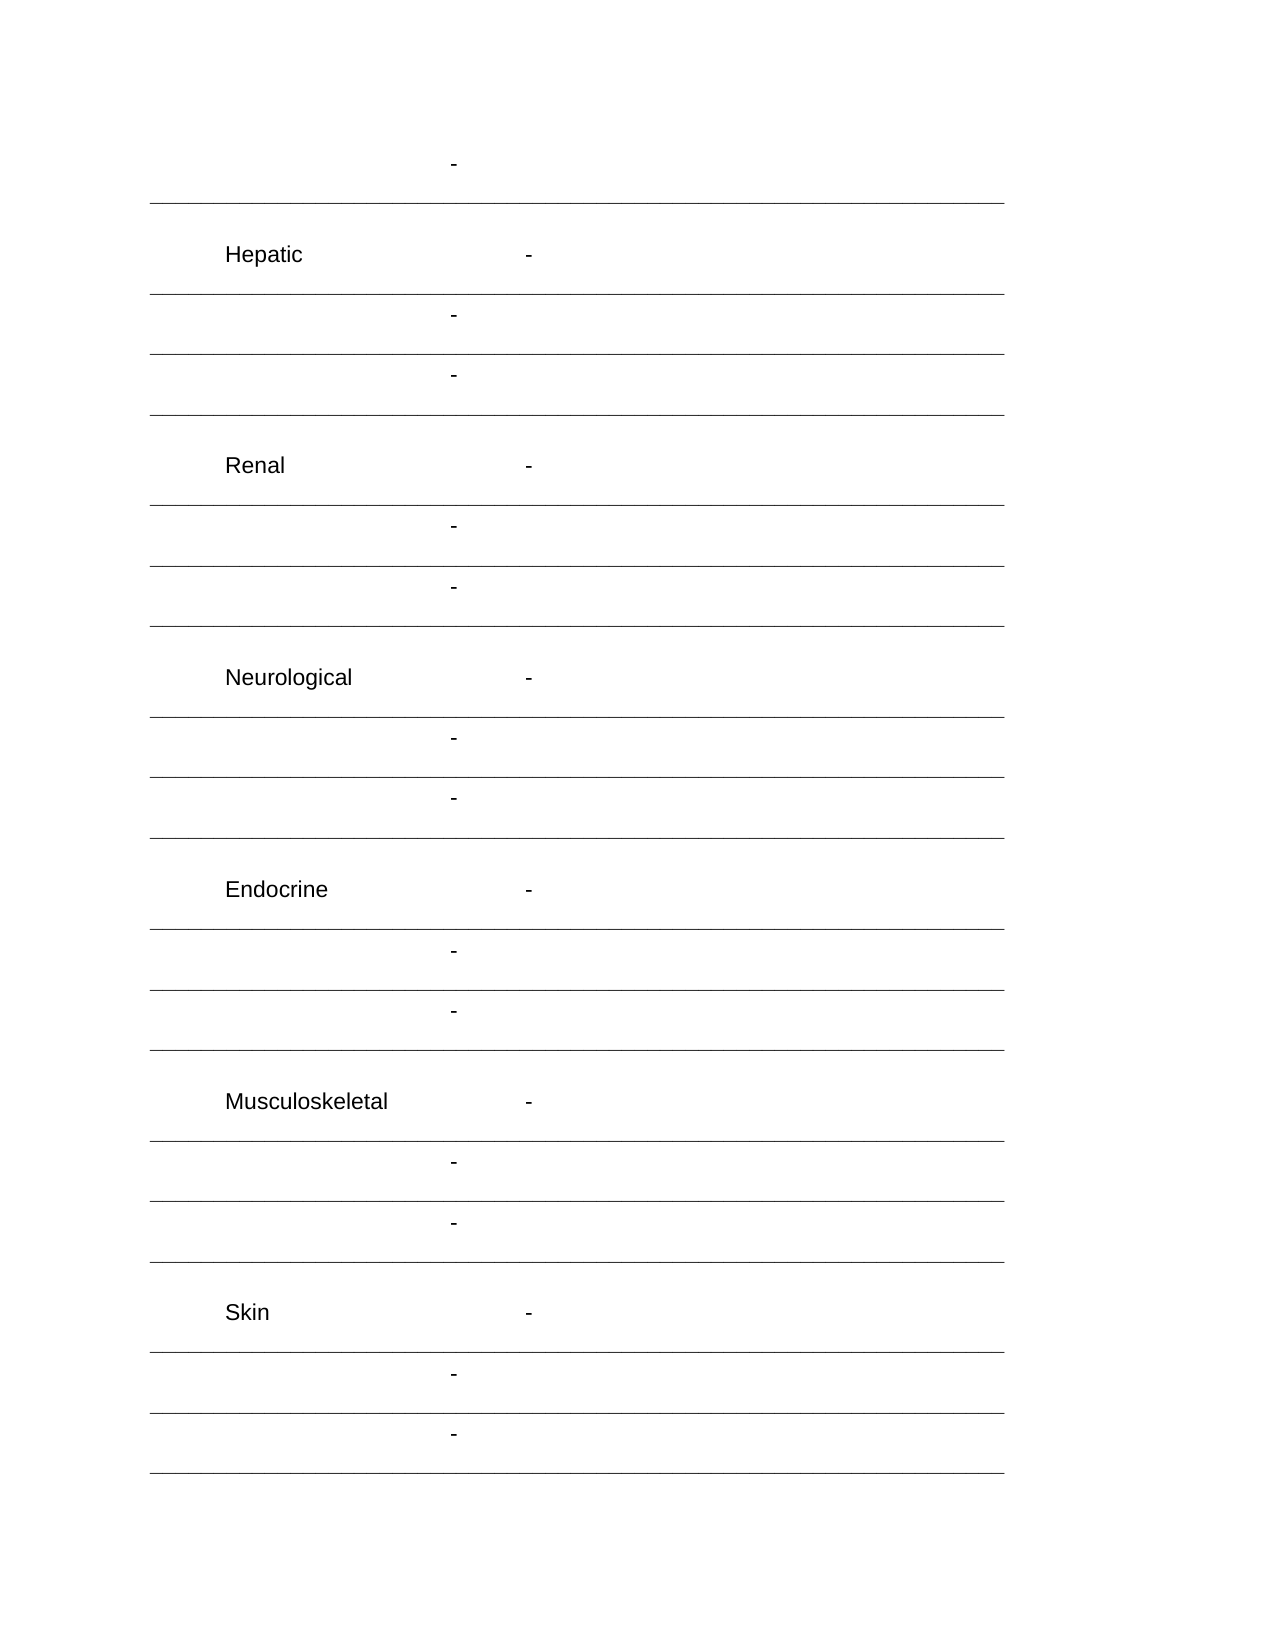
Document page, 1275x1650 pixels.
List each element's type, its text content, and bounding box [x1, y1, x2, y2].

text ­­­­­­­­­­­­­­­­­­­___________________________________________________________________ [150, 724, 1125, 781]
text ­­­­­­­­­­­­­­­­­­­___________________________________________________________________ [150, 997, 1125, 1053]
text ­­­­­­­­­­­­­­­­­­­___________________________________________________________________ [150, 573, 1125, 629]
text Hepatic ­­­­­­­­­­­­­­­­­­­___________________________________________________________________ [150, 241, 1125, 297]
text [150, 1359, 1125, 1416]
text ­­­­­­­­­­­­­­­­­­­___________________________________________________________________ [150, 784, 1125, 841]
text Endocrine ­­­­­­­­­­­­­­­­­­­___________________________________________________________________ [150, 876, 1125, 933]
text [150, 1420, 1125, 1476]
text Renal ­­­­­­­­­­­­­­­­­­­___________________________________________________________________ [150, 452, 1125, 509]
text Skin ­­­­­­­­­­­­­­­­­­­___________________________________________________________________ [150, 1299, 1125, 1356]
text ­­­­­­­­­­­­­­­­­­­___________________________________________________________________ [150, 937, 1125, 993]
text ­­­­­­­­­­­­­­­­­­­___________________________________________________________________ [150, 1208, 1125, 1265]
text Musculoskeletal ­­­­­­­­­­­­­­­­­­­___________________________________________________________________ [150, 1088, 1125, 1144]
text ­­­­­­­­­­­­­­­­­­­___________________________________________________________________ [150, 301, 1125, 358]
text Neurological ­­­­­­­­­­­­­­­­­­­___________________________________________________________________ [150, 663, 1125, 720]
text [150, 150, 1125, 207]
text ­­­­­­­­­­­­­­­­­­­___________________________________________________________________ [150, 512, 1125, 569]
text ­­­­­­­­­­­­­­­­­­­___________________________________________________________________ [150, 1148, 1125, 1204]
text ­­­­­­­­­­­­­­­­­­­___________________________________________________________________ [150, 361, 1125, 418]
